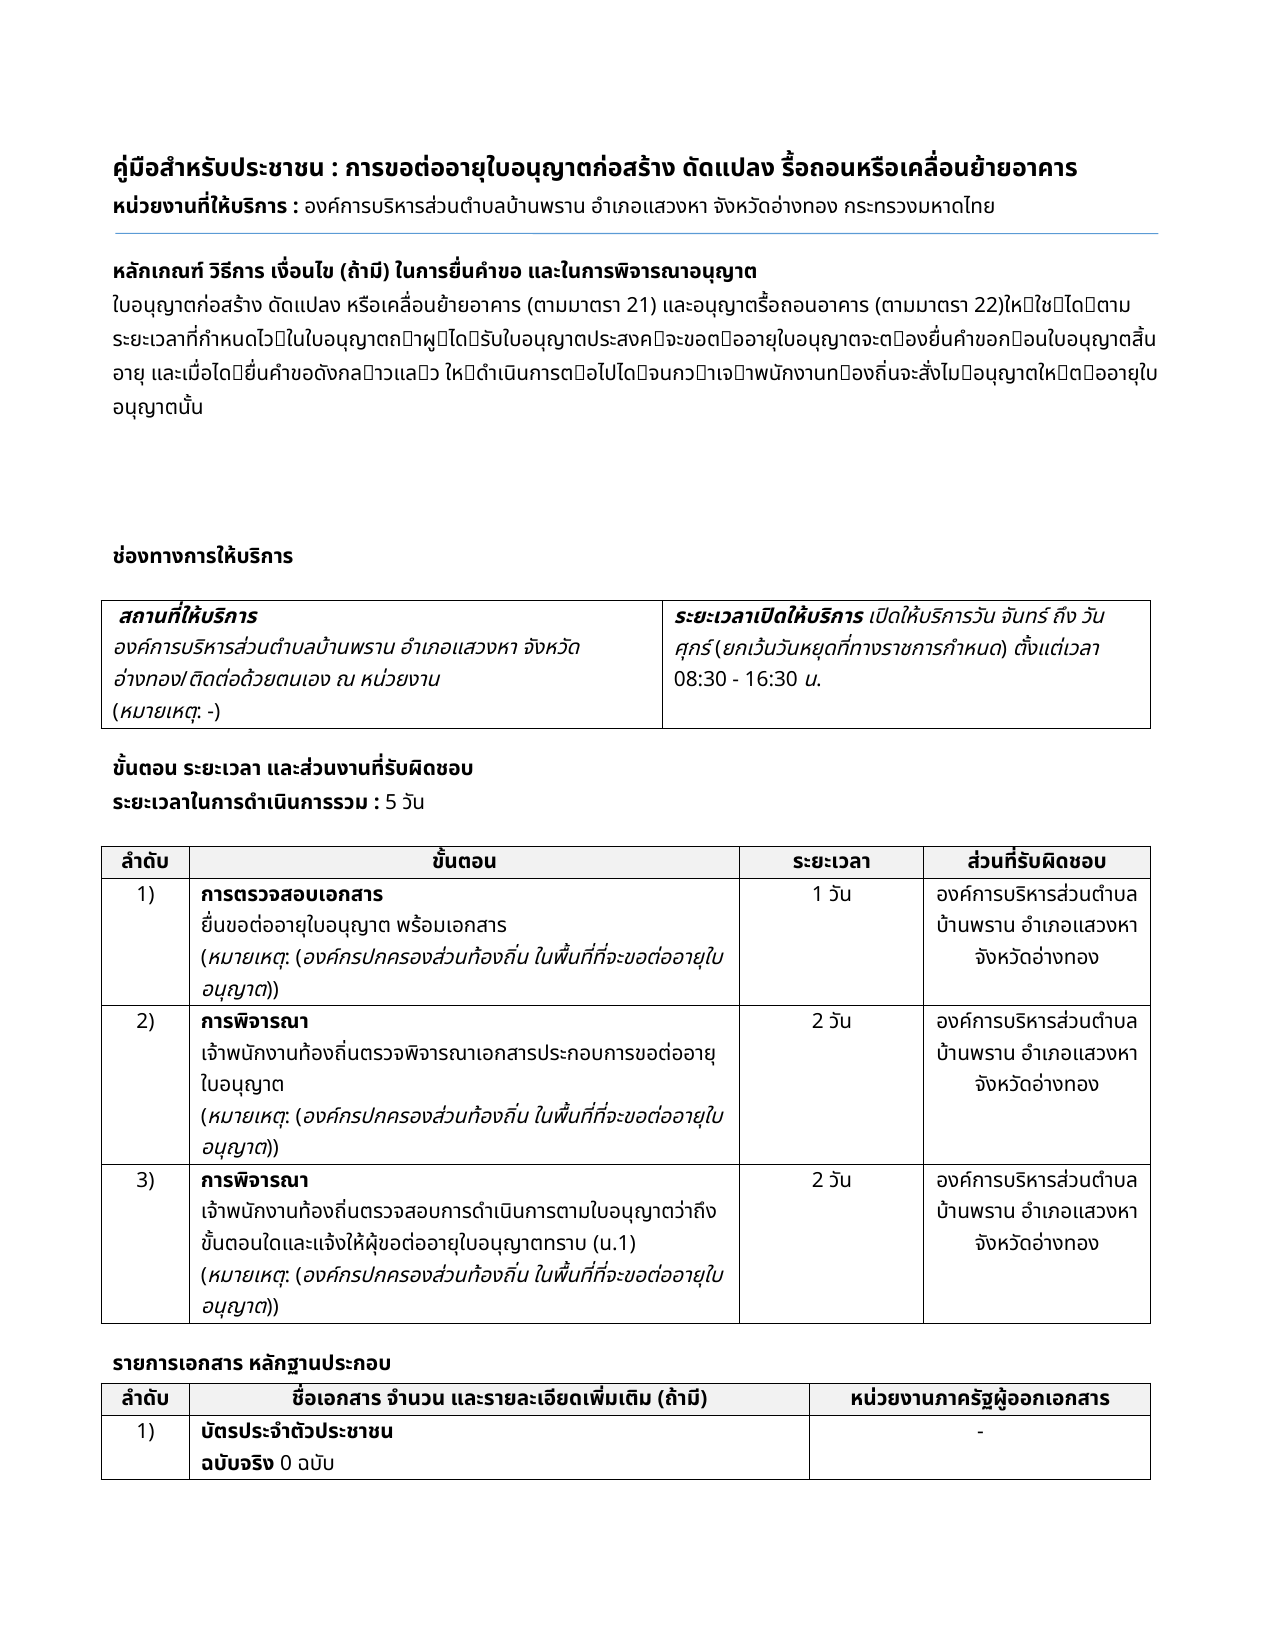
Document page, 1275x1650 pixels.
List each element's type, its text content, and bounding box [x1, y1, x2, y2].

table_cell การตรวจสอบเอกสาร ยื่นขอต่ออายุใบอนุญาต พร้อมเอกสาร (หมายเหตุ: (องค์กรปกครองส่วนท้องถิ่น ในพื้นที่ที่จะขอต่ออายุใบอนุญาต)) [190, 879, 739, 1005]
table_cell 2 วัน [740, 1165, 923, 1323]
table_header ระยะเวลา [740, 847, 923, 878]
table_cell 2 วัน [740, 1006, 923, 1164]
text หลักเกณฑ์ วิธีการ เงื่อนไข (ถ้ามี) ในการยื่นคำขอ และในการพิจารณาอนุญาต [112, 256, 1162, 287]
table_header ขั้นตอน [190, 847, 739, 878]
table_cell องค์การบริหารส่วนตำบลบ้านพราน อำเภอแสวงหา จังหวัดอ่างทอง [924, 1006, 1150, 1164]
table_header ส่วนที่รับผิดชอบ [924, 847, 1150, 878]
table_cell องค์การบริหารส่วนตำบลบ้านพราน อำเภอแสวงหา จังหวัดอ่างทอง [924, 1165, 1150, 1323]
table_cell การพิจารณา เจ้าพนักงานท้องถิ่นตรวจพิจารณาเอกสารประกอบการขอต่ออายุใบอนุญาต (หมายเหตุ: (องค์กรปกครองส่วนท้องถิ่น ในพื้นที่ที่จะขอต่ออายุใบอนุญาต)) [190, 1006, 739, 1164]
text หน่วยงานที่ให้บริการ : องค์การบริหารส่วนตำบลบ้านพราน อำเภอแสวงหา จังหวัดอ่างทอง กระทรวงมหาดไทย [112, 191, 1162, 223]
text ขั้นตอน ระยะเวลา และส่วนงานที่รับผิดชอบ [112, 753, 1162, 784]
table_cell - [810, 1416, 1150, 1479]
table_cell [190, 1416, 809, 1479]
table_header ลำดับ [102, 847, 189, 878]
table_header สถานที่ให้บริการ องค์การบริหารส่วนตำบลบ้านพราน อำเภอแสวงหา จังหวัดอ่างทอง/ติดต่อด้วยตนเอง ณ หน่วยงาน (หมายเหตุ: -) [102, 601, 662, 727]
table_cell 2) [102, 1006, 189, 1164]
table_header ลำดับ [102, 1384, 189, 1415]
text ระยะเวลาในการดำเนินการรวม : 5 วัน [112, 787, 1162, 818]
table_cell การพิจารณา เจ้าพนักงานท้องถิ่นตรวจสอบการดำเนินการตามใบอนุญาตว่าถึงขั้นตอนใดและแจ้งให้ผุ้ขอต่ออายุใบอนุญาตทราบ (น.1) (หมายเหตุ: (องค์กรปกครองส่วนท้องถิ่น ในพื้นที่ที่จะขอต่ออายุใบอนุญาต)) [190, 1165, 739, 1323]
table_cell องค์การบริหารส่วนตำบลบ้านพราน อำเภอแสวงหา จังหวัดอ่างทอง [924, 879, 1150, 1005]
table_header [190, 1384, 809, 1415]
text คู่มือสำหรับประชาชน : การขอต่ออายุใบอนุญาตก่อสร้าง ดัดแปลง รื้อถอนหรือเคลื่อนย้ายอาคาร [112, 150, 1162, 188]
table_cell 1) [102, 1416, 189, 1479]
table_cell 3) [102, 1165, 189, 1323]
text ใบอนุญาตก่อสร้าง ดัดแปลง หรือเคลื่อนย้ายอาคาร (ตามมาตรา 21) และอนุญาตรื้อถอนอาคาร (ตามมาตรา 22)ใหใชไดตามระยะเวลาที่กําหนดไวในใบอนุญาตถาผูไดรับใบอนุญาตประสงคจะขอตออายุใบอนุญาตจะตองยื่นคําขอกอนใบอนุญาตสิ้นอายุ และเมื่อไดยื่นคําขอดังกลาวแลว ใหดําเนินการตอไปไดจนกวาเจาพนักงานทองถิ่นจะสั่งไมอนุญาตใหตออายุใบอนุญาตนั้น [112, 290, 1162, 515]
text ช่องทางการให้บริการ [112, 542, 1162, 573]
text รายการเอกสาร หลักฐานประกอบ [112, 1348, 1162, 1380]
table_header หน่วยงานภาครัฐผู้ออกเอกสาร [810, 1384, 1150, 1415]
table_header ระยะเวลาเปิดให้บริการ เปิดให้บริการวัน จันทร์ ถึง วันศุกร์ (ยกเว้นวันหยุดที่ทางราชการกำหนด) ตั้งแต่เวลา 08:30 - 16:30 น. [663, 601, 1150, 727]
table_cell 1) [102, 879, 189, 1005]
table_cell 1 วัน [740, 879, 923, 1005]
